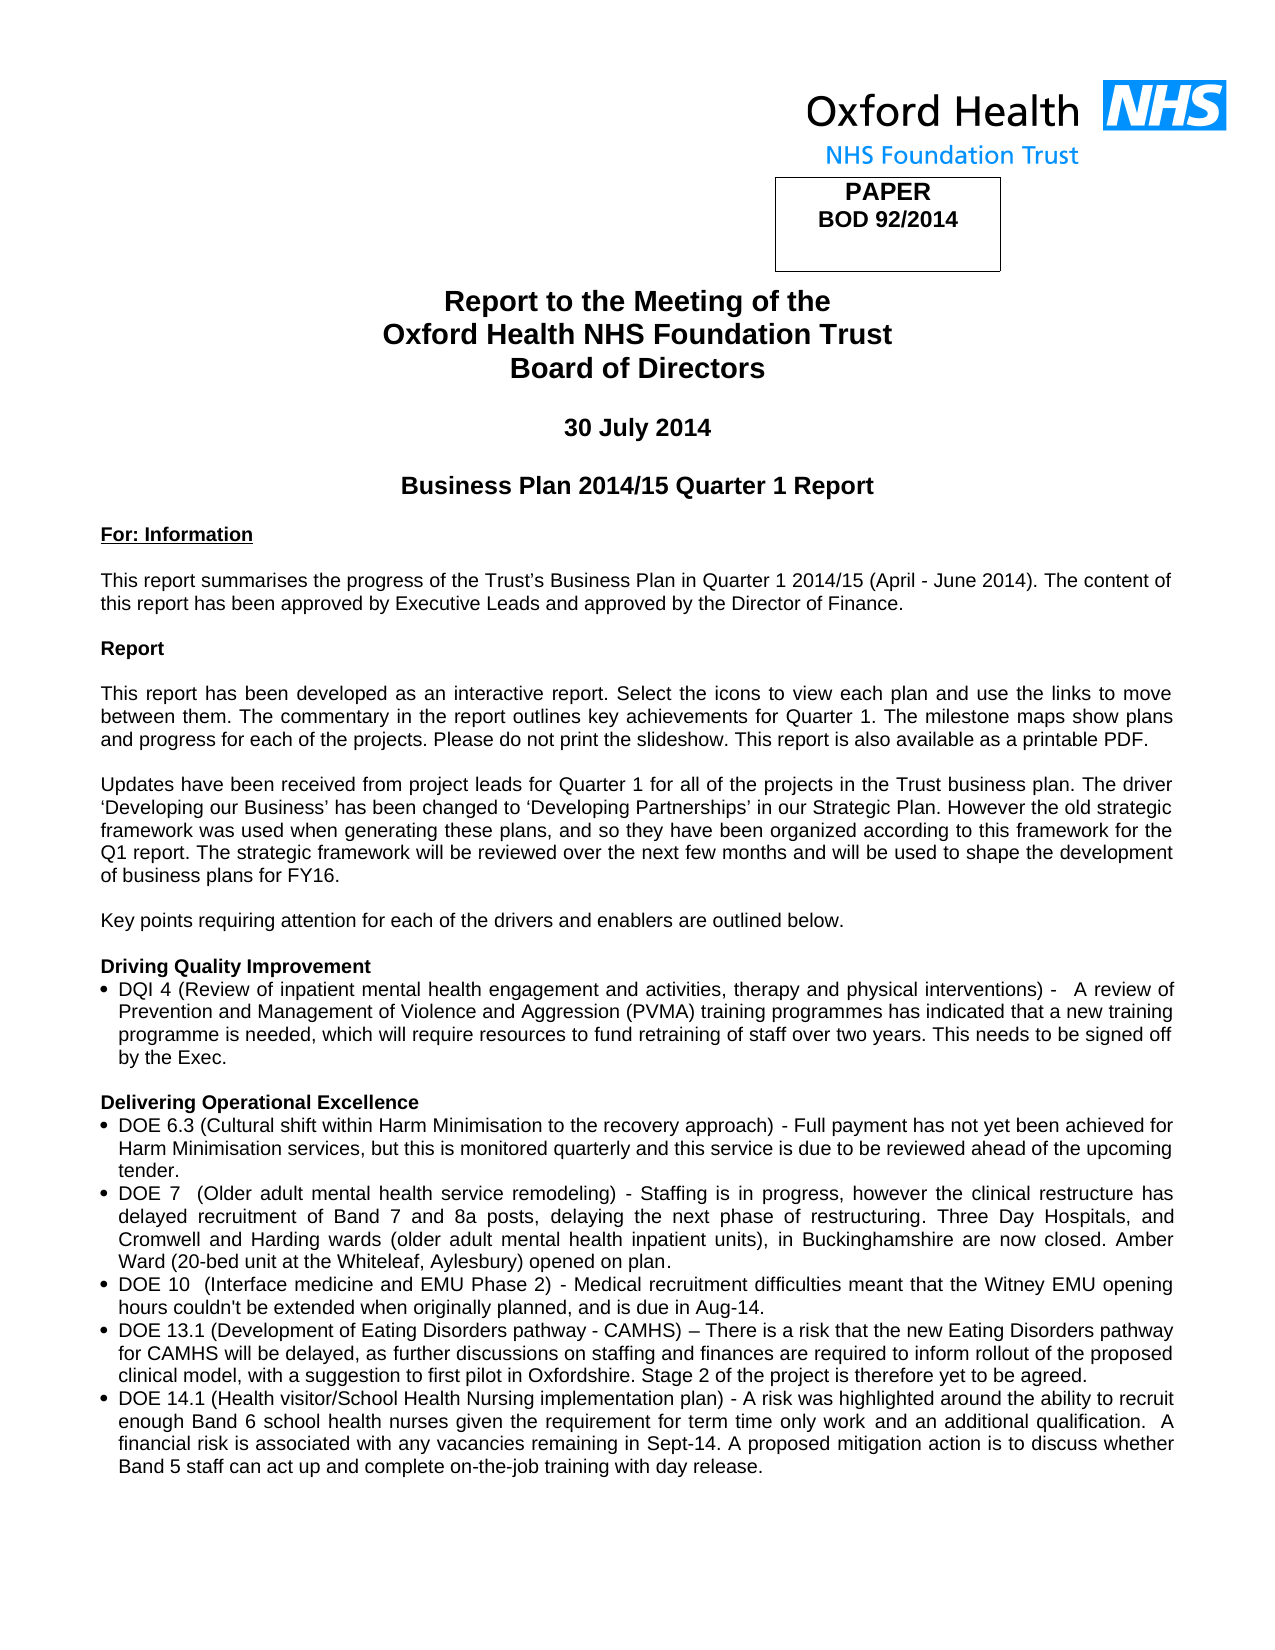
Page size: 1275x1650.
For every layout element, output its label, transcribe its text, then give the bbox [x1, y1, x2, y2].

text Driving Quality Improvement [100, 955, 1174, 977]
list DOE 14.1 (Health visitor/School Health Nursing implementation plan) - A risk was highlighted around the ability to recruit enough Band 6 school health nurses given the requirement for term time only work and an additional qualification. A financial risk is associated with any vacancies remaining in Sept-14. A proposed mitigation action is to discuss whether Band 5 staff can act up and complete on-the-job training with day release. [100, 1387, 1174, 1478]
text This report has been developed as an interactive report. Select the icons to view each plan and use the links to move between them. The commentary in the report outlines key achievements for Quarter 1. The milestone maps show plans and progress for each of the projects. Please do not print the slideshow. This report is also available as a printable PDF. [100, 682, 1174, 750]
text Updates have been received from project leads for Quarter 1 for all of the projects in the Trust business plan. The driver ‘Developing our Business’ has been changed to ‘Developing Partnerships’ in our Strategic Plan. However the old strategic framework was used when generating these plans, and so they have been organized according to this framework for the Q1 report. The strategic framework will be reviewed over the next few months and will be used to shape the development of business plans for FY16. [100, 773, 1174, 887]
text Delivering Operational Excellence [100, 1091, 1174, 1114]
text For: Information [100, 523, 1174, 546]
text Business Plan 2014/15 Quarter 1 Report [100, 471, 1174, 499]
subtitle Board of Directors [100, 351, 1174, 384]
list DOE 10 (Interface medicine and EMU Phase 2) - Medical recruitment difficulties meant that the Witney EMU opening hours couldn't be extended when originally planned, and is due in Aug-14. [100, 1273, 1174, 1318]
list DOE 6.3 (Cultural shift within Harm Minimisation to the recovery approach) - Full payment has not yet been achieved for Harm Minimisation services, but this is monitored quarterly and this service is due to be reviewed ahead of the upcoming tender. [100, 1114, 1174, 1182]
list DQI 4 (Review of inpatient mental health engagement and activities, therapy and physical interventions) - A review of Prevention and Management of Violence and Aggression (PVMA) training programmes has indicated that a new training programme is needed, which will require resources to fund retraining of staff over two years. This needs to be signed off by the Exec. [100, 977, 1174, 1068]
subtitle Oxford Health NHS Foundation Trust [100, 317, 1174, 351]
subtitle Report to the Meeting of the [100, 284, 1174, 317]
text Key points requiring attention for each of the drivers and enablers are outlined below. [100, 909, 1174, 932]
text 30 July 2014 [100, 413, 1174, 442]
list DOE 13.1 (Development of Eating Disorders pathway - CAMHS) – There is a risk that the new Eating Disorders pathway for CAMHS will be delayed, as further discussions on staffing and finances are required to inform rollout of the proposed clinical model, with a suggestion to first pilot in Oxfordshire. Stage 2 of the project is therefore yet to be agreed. [100, 1318, 1174, 1387]
list DOE 7 (Older adult mental health service remodeling) - Staffing is in progress, however the clinical restructure has delayed recruitment of Band 7 and 8a posts, delaying the next phase of restructuring. Three Day Hospitals, and Cromwell and Harding wards (older adult mental health inpatient units), in Buckinghamshire are now closed. Amber Ward (20-bed unit at the Whiteleaf, Aylesbury) opened on plan. [100, 1182, 1174, 1273]
text Report [100, 637, 1174, 659]
text This report summarises the progress of the Trust’s Business Plan in Quarter 1 2014/15 (April - June 2014). The content of this report has been approved by Executive Leads and approved by the Director of Finance. [100, 569, 1174, 614]
picture [807, 80, 1227, 164]
